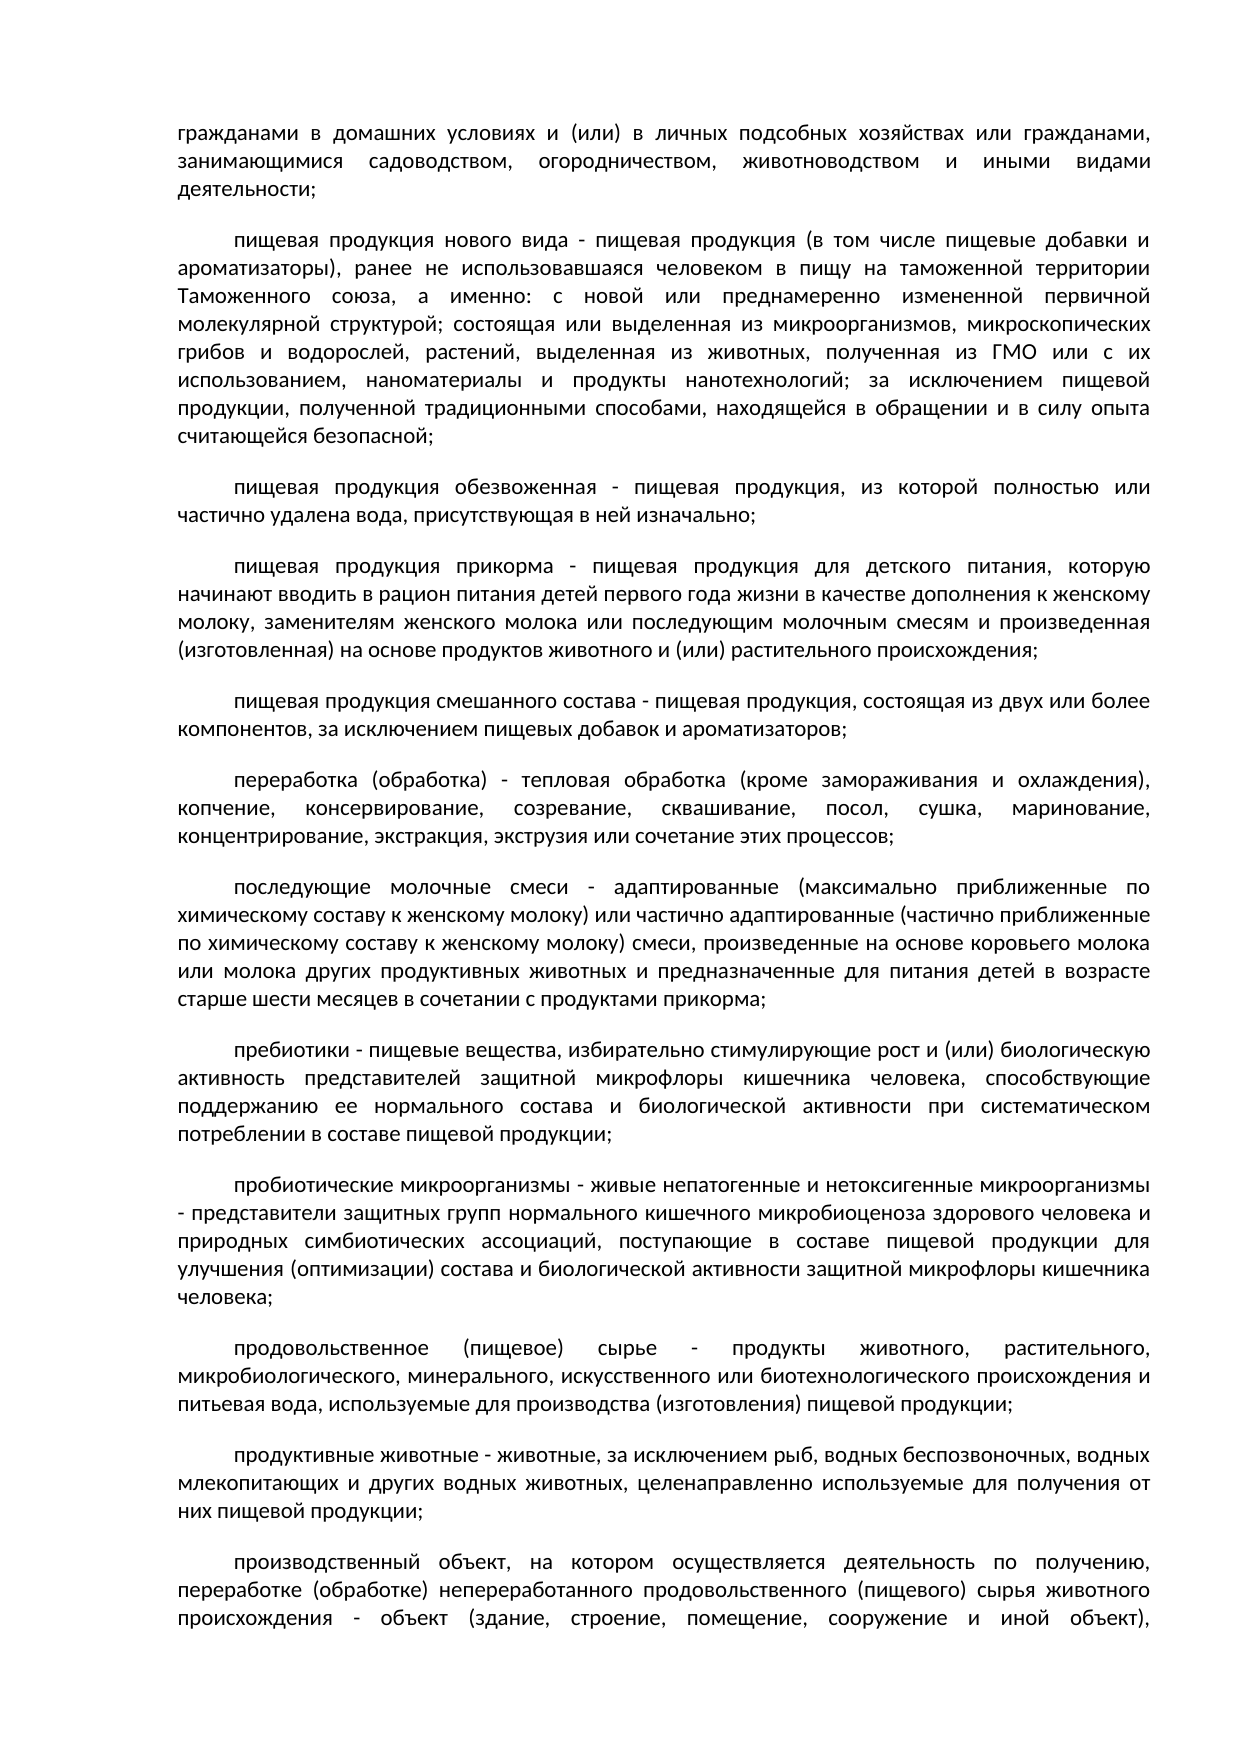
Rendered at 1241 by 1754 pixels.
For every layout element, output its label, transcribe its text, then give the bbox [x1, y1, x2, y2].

text пробиотические микроорганизмы - живые непатогенные и нетоксигенные микроорганизмы - представители защитных групп нормального кишечного микробиоценоза здорового человека и природных симбиотических ассоциаций, поступающие в составе пищевой продукции для улучшения (оптимизации) состава и биологической активности защитной микрофлоры кишечника человека; [177, 1170, 1152, 1310]
text пищевая продукция обезвоженная - пищевая продукция, из которой полностью или частично удалена вода, присутствующая в ней изначально; [177, 472, 1152, 528]
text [177, 118, 1152, 202]
text продовольственное (пищевое) сырье - продукты животного, растительного, микробиологического, минерального, искусственного или биотехнологического происхождения и питьевая вода, используемые для производства (изготовления) пищевой продукции; [177, 1333, 1152, 1417]
text продуктивные животные - животные, за исключением рыб, водных беспозвоночных, водных млекопитающих и других водных животных, целенаправленно используемые для получения от них пищевой продукции; [177, 1440, 1152, 1524]
text пребиотики - пищевые вещества, избирательно стимулирующие рост и (или) биологическую активность представителей защитной микрофлоры кишечника человека, способствующие поддержанию ее нормального состава и биологической активности при систематическом потреблении в составе пищевой продукции; [177, 1035, 1152, 1147]
text пищевая продукция прикорма - пищевая продукция для детского питания, которую начинают вводить в рацион питания детей первого года жизни в качестве дополнения к женскому молоку, заменителям женского молока или последующим молочным смесям и произведенная (изготовленная) на основе продуктов животного и (или) растительного происхождения; [177, 551, 1152, 663]
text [177, 1547, 1152, 1631]
text последующие молочные смеси - адаптированные (максимально приближенные по химическому составу к женскому молоку) или частично адаптированные (частично приближенные по химическому составу к женскому молоку) смеси, произведенные на основе коровьего молока или молока других продуктивных животных и предназначенные для питания детей в возрасте старше шести месяцев в сочетании с продуктами прикорма; [177, 872, 1152, 1012]
text переработка (обработка) - тепловая обработка (кроме замораживания и охлаждения), копчение, консервирование, созревание, сквашивание, посол, сушка, маринование, концентрирование, экстракция, экструзия или сочетание этих процессов; [177, 765, 1152, 849]
text пищевая продукция смешанного состава - пищевая продукция, состоящая из двух или более компонентов, за исключением пищевых добавок и ароматизаторов; [177, 686, 1152, 742]
text пищевая продукция нового вида - пищевая продукция (в том числе пищевые добавки и ароматизаторы), ранее не использовавшаяся человеком в пищу на таможенной территории Таможенного союза, а именно: с новой или преднамеренно измененной первичной молекулярной структурой; состоящая или выделенная из микроорганизмов, микроскопических грибов и водорослей, растений, выделенная из животных, полученная из ГМО или с их использованием, наноматериалы и продукты нанотехнологий; за исключением пищевой продукции, полученной традиционными способами, находящейся в обращении и в силу опыта считающейся безопасной; [177, 225, 1152, 449]
